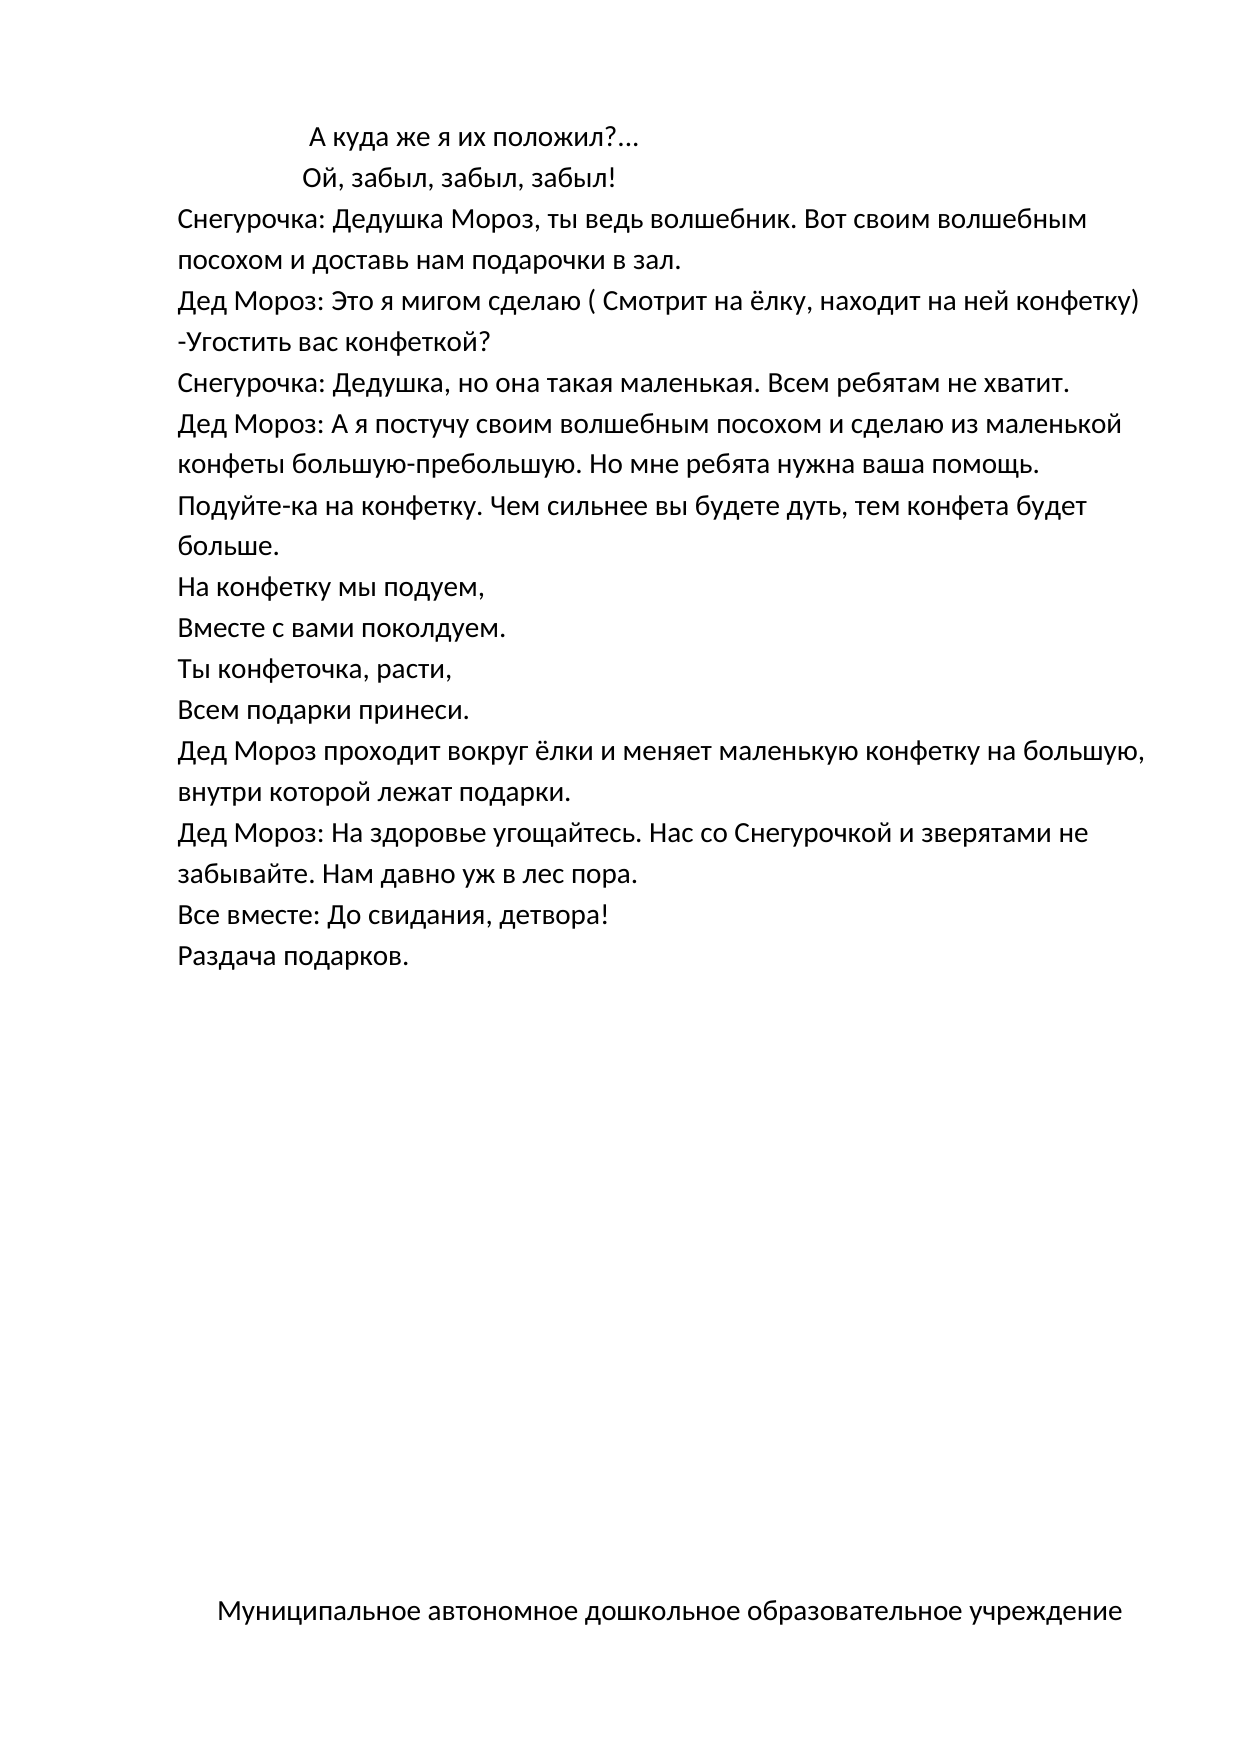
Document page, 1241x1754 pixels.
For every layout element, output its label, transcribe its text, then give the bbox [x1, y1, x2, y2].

text На конфетку мы подуем, [177, 568, 1152, 604]
text Ой, забыл, забыл, забыл! [177, 159, 1152, 195]
text Снегурочка: Дедушка, но она такая маленькая. Всем ребятам не хватит. [177, 364, 1152, 399]
text Ты конфеточка, расти, [177, 650, 1152, 686]
text Дед Мороз проходит вокруг ёлки и меняет маленькую конфетку на большую, внутри которой лежат подарки. [177, 732, 1152, 809]
text -Угостить вас конфеткой? [177, 323, 1152, 358]
text Дед Мороз: На здоровье угощайтесь. Нас со Снегурочкой и зверятами не забывайте. Нам давно уж в лес пора. [177, 814, 1152, 891]
text Дед Мороз: Это я мигом сделаю ( Смотрит на ёлку, находит на ней конфетку) [177, 282, 1152, 317]
text Всем подарки принеси. [177, 691, 1152, 727]
text А куда же я их положил?... [177, 118, 1152, 154]
text Раздача подарков. [177, 937, 1152, 972]
text Муниципальное автономное дошкольное образовательное учреждение [177, 1592, 1152, 1627]
text Дед Мороз: А я постучу своим волшебным посохом и сделаю из маленькой конфеты большую-пребольшую. Но мне ребята нужна ваша помощь. Подуйте-ка на конфетку. Чем сильнее вы будете дуть, тем конфета будет больше. [177, 405, 1152, 563]
text Вместе с вами поколдуем. [177, 609, 1152, 645]
text Снегурочка: Дедушка Мороз, ты ведь волшебник. Вот своим волшебным посохом и доставь нам подарочки в зал. [177, 200, 1152, 277]
text Все вместе: До свидания, детвора! [177, 896, 1152, 932]
